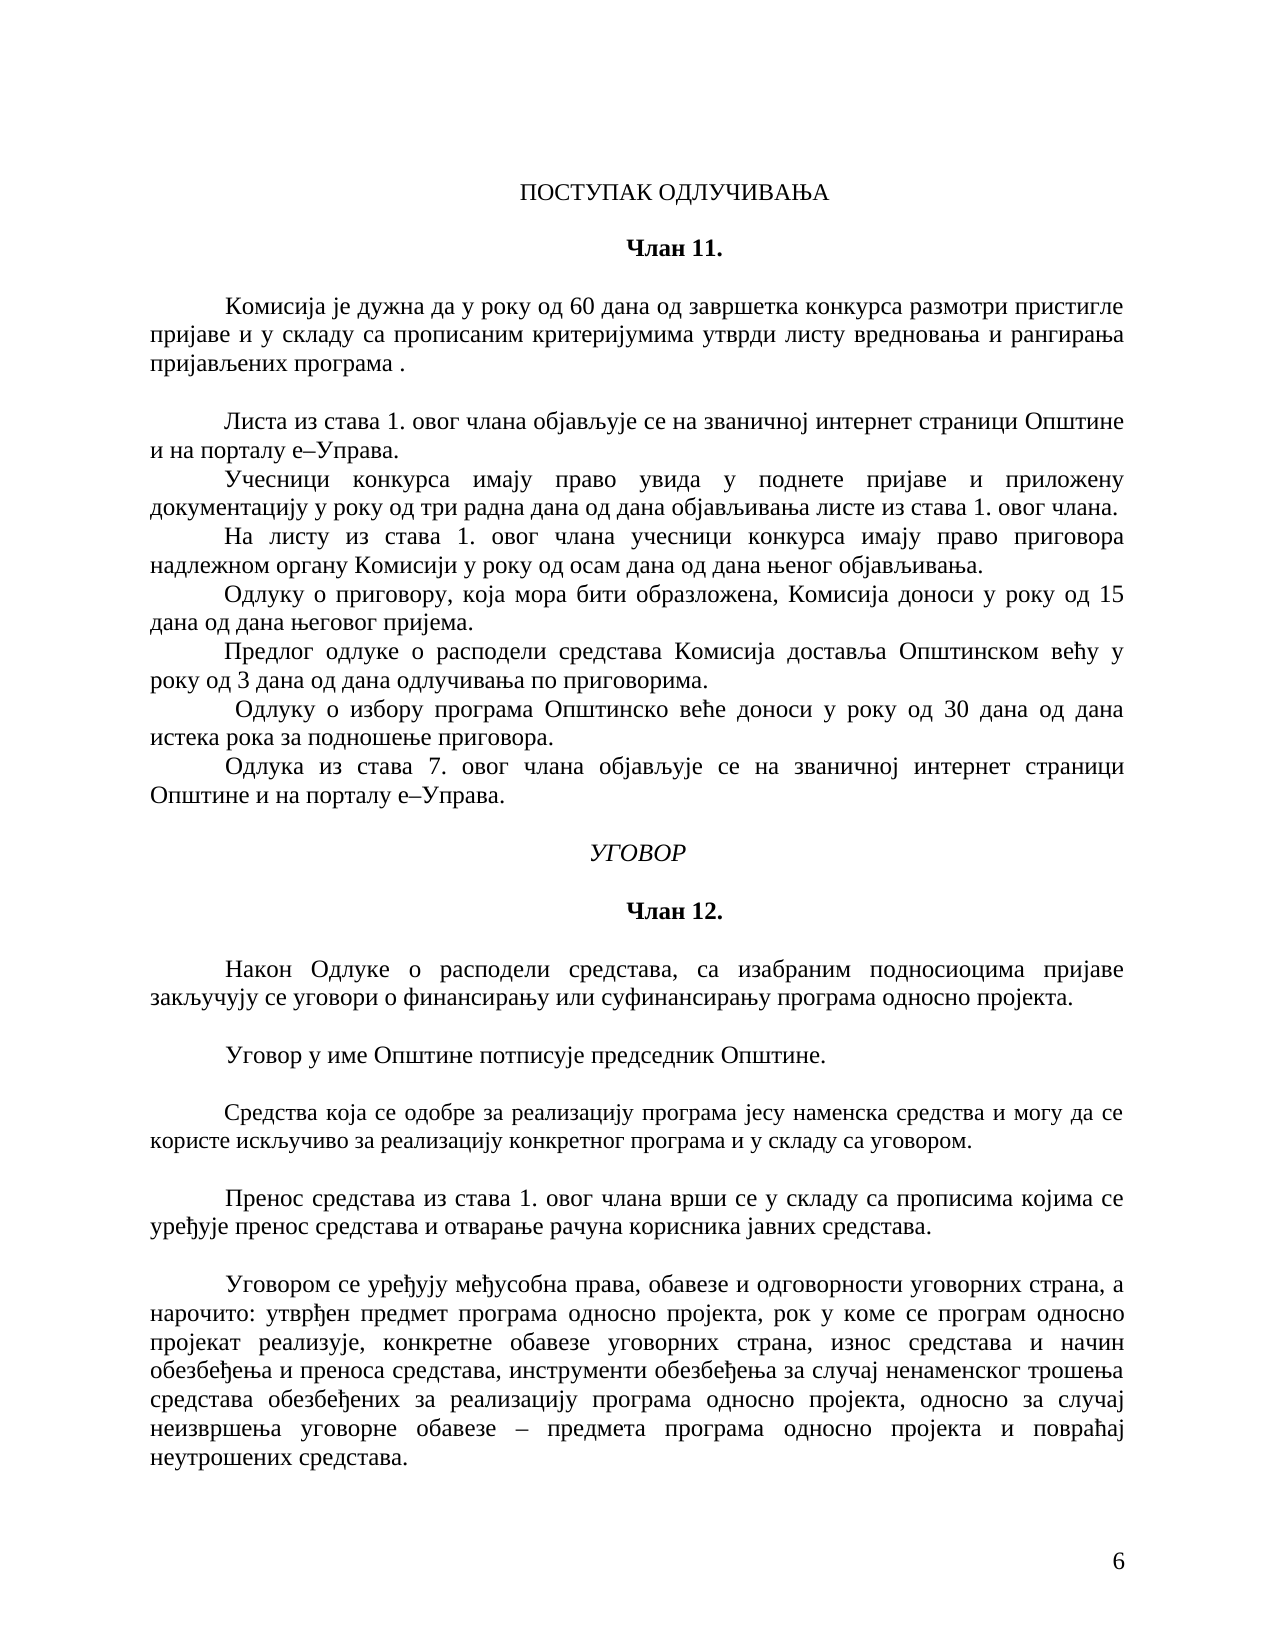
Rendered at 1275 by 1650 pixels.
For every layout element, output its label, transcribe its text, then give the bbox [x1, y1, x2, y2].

text Одлуку о избору програма Општинско веће доноси у року од 30 дана од дана истека рока за подношење приговора. [150, 694, 1125, 751]
text Комисија је дужна да у року од 60 дана од завршетка конкурса размотри пристигле пријаве и у складу са прописаним критеријумима утврди листу вредновања и рангирања пријављених програма . [150, 291, 1125, 377]
text Средства која се одобре за реализацију програма јесу наменска средства и могу да се користе искључиво за реализацију конкретног програма и у складу са уговором. [150, 1098, 1125, 1153]
text УГОВОР [150, 838, 1125, 867]
text Учесници конкурса имају право увида у поднете пријаве и приложену документацију у року од три радна дана од дана објављивања листе из става 1. овог члана. [150, 464, 1125, 521]
text Члан 11. [150, 233, 1125, 262]
text Уговор у име Општине потписује председник Општине. [150, 1040, 1125, 1069]
text Уговором се уређују међусобна права, обавезе и одговорности уговорних страна, а нарочито: утврђен предмет програма односно пројекта, рок у коме се програм односно пројекат реализује, конкретне обавезе уговорних страна, износ средстава и начин обезбеђења и преноса средстава, инструменти обезбеђења за случај ненаменског трошења средстава обезбеђених за реализацију програма односно пројекта, односно за случај неизвршења уговорне обавезе – предмета програма односно пројекта и повраћај неутрошених средстава. [150, 1269, 1125, 1471]
text Члан 12. [150, 896, 1125, 924]
text На листу из става 1. овог члана учесници конкурса имају право приговора надлежном органу Комисији у року од осам дана од дана њеног објављивања. [150, 521, 1125, 579]
text Предлог одлуке о расподели средстава Комисија доставља Општинском већу у року од 3 дана од дана одлучивања по приговорима. [150, 636, 1125, 694]
text ПОСТУПАК ОДЛУЧИВАЊА [150, 178, 1125, 205]
text Одлуку о приговору, која мора бити образложена, Комисија доноси у року од 15 дана од дана његовог пријема. [150, 579, 1125, 636]
text Пренос средстава из става 1. овог члана врши се у складу са прописима којима се уређује пренос средстава и отварање рачуна корисника јавних средстава. [150, 1183, 1125, 1240]
text Листа из става 1. овог члана објављује се на званичној интернет страници Општине и на порталу е–Управа. [150, 406, 1125, 464]
text Одлука из става 7. овог члана објављује се на званичној интернет страници Општине и на порталу е–Управа. [150, 751, 1125, 809]
text Након Одлуке о расподели средстава, са изабраним подносиоцима пријаве закључују се уговори о финансирању или суфинансирању програма односно пројекта. [150, 954, 1125, 1011]
